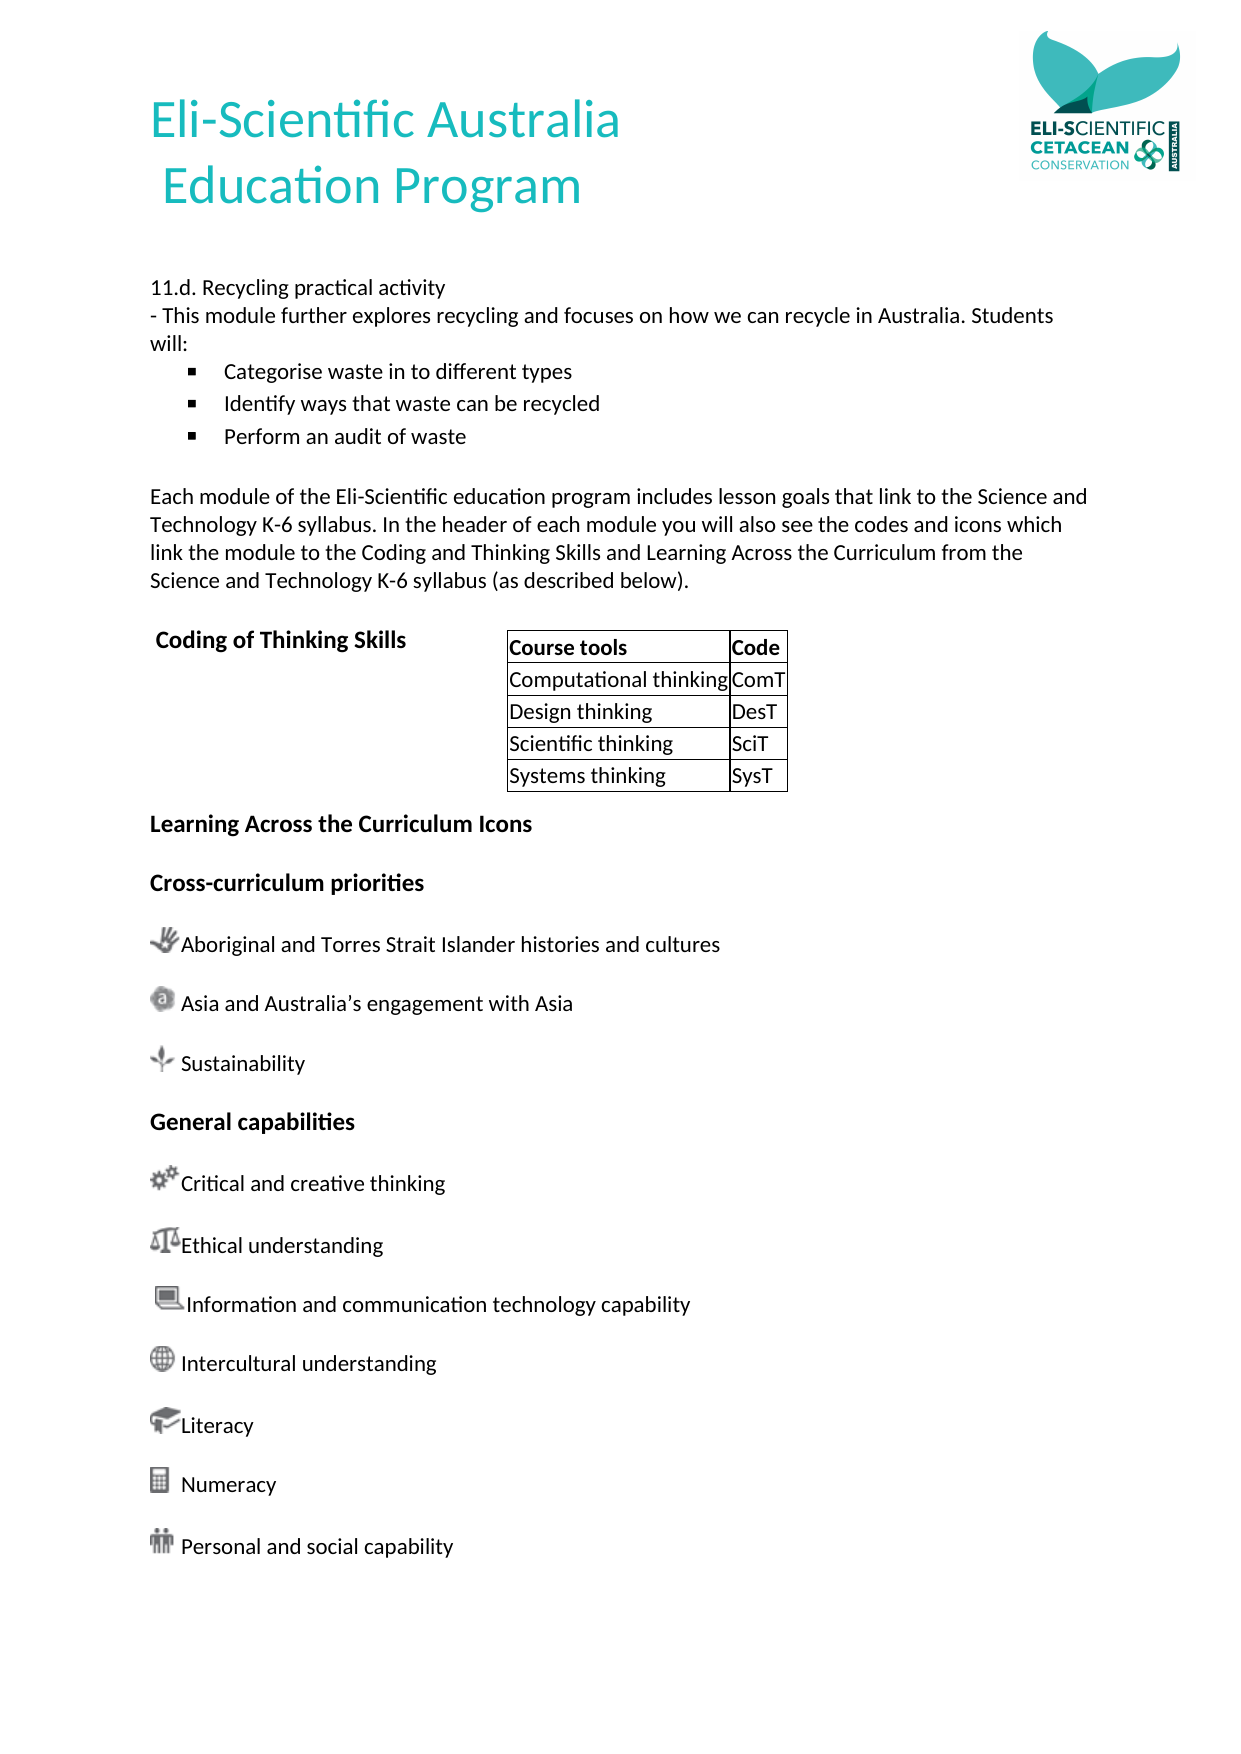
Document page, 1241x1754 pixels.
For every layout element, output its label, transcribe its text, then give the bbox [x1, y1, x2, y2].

list Perform an audit of waste [186, 422, 1090, 450]
picture [150, 986, 181, 1012]
picture [150, 1528, 181, 1555]
table_cell SciT [731, 728, 787, 759]
table_header Code [731, 631, 787, 662]
text Critical and creative thinking [150, 1166, 1090, 1227]
picture [150, 1165, 181, 1192]
list Identify ways that waste can be recycled [186, 389, 1090, 418]
picture [155, 1286, 186, 1313]
table_cell SysT [731, 760, 787, 791]
picture [150, 1227, 181, 1253]
picture [150, 1346, 181, 1372]
text Coding of Thinking Skills [150, 624, 1090, 655]
table_cell Scientific thinking [508, 728, 729, 759]
text 11.d. Recycling practical activity [150, 273, 1090, 301]
text Learning Across the Curriculum Icons [150, 808, 1090, 838]
table_cell Computational thinking [508, 663, 729, 694]
picture [1019, 31, 1197, 181]
text Cross-curriculum priorities [150, 867, 1090, 898]
table_header Course tools [508, 631, 729, 662]
text Aboriginal and Torres Strait Islander histories and cultures [150, 927, 1090, 958]
text Sustainability [150, 1046, 1090, 1077]
picture [150, 1467, 181, 1493]
table_cell ComT [731, 663, 787, 694]
table_cell Design thinking [508, 696, 729, 727]
text - This module further explores recycling and focuses on how we can recycle in Australia. Students will: [150, 301, 1090, 357]
picture [150, 1407, 181, 1434]
table_cell Systems thinking [508, 760, 729, 791]
text Numeracy [150, 1439, 1090, 1529]
text Ethical understanding [150, 1227, 1090, 1259]
text Personal and social capability [150, 1529, 1090, 1560]
list Categorise waste in to different types [186, 357, 1090, 385]
picture [150, 927, 181, 953]
text Literacy [150, 1408, 1090, 1439]
text Asia and Australia’s engagement with Asia [150, 986, 1090, 1018]
text Information and communication technology capability [150, 1259, 1090, 1318]
text General capabilities [150, 1106, 1090, 1137]
picture [150, 1045, 181, 1072]
text Intercultural understanding [150, 1346, 1090, 1408]
text Each module of the Eli-Scientific education program includes lesson goals that link to the Science and Technology K-6 syllabus. In the header of each module you will also see the codes and icons which link the module to the Coding and Thinking Skills and Learning Across the Curriculum from the Science and Technology K-6 syllabus (as described below). [150, 482, 1090, 594]
table_cell DesT [731, 696, 787, 727]
